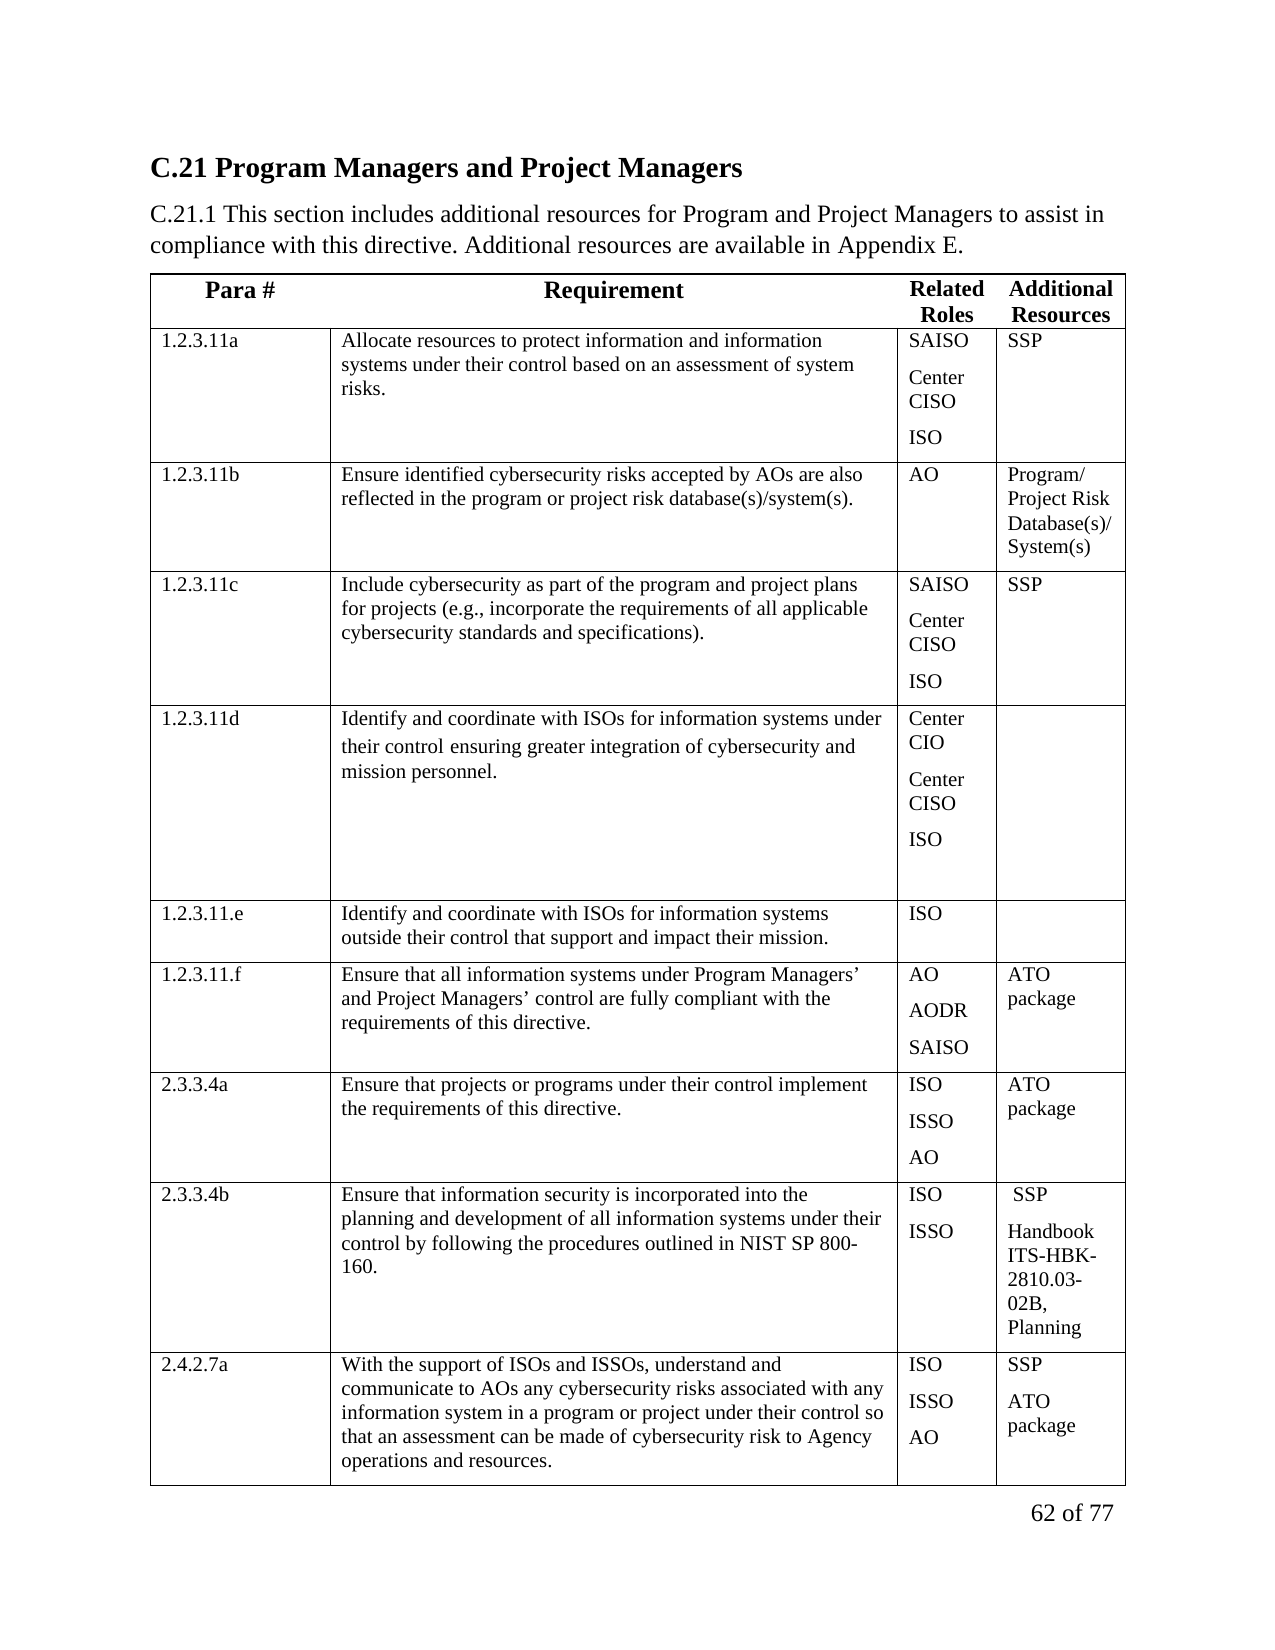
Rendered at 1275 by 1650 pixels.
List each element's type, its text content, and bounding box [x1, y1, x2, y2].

table_cell [997, 706, 1125, 900]
text Program Managers and Project Managers [150, 150, 1125, 183]
table_cell Ensure identified cybersecurity risks accepted by AOs are also reflected in the program or project risk database(s)/system(s). [331, 463, 897, 571]
table_header Para # [151, 275, 330, 327]
table_cell SAISO Center CISO ISO [898, 572, 996, 705]
table_cell SSP ATO package [997, 1353, 1125, 1485]
table_cell Include cybersecurity as part of the program and project plans for projects (e.g., incorporate the requirements of all applicable cybersecurity standards and specifications). [331, 572, 897, 705]
table_cell SSP Handbook ITS-HBK-2810.03-02B, Planning [997, 1183, 1125, 1352]
table_cell SAISO Center CISO ISO [898, 329, 996, 462]
table_cell SSP [997, 329, 1125, 462]
table_cell 2.3.3.4a [151, 1073, 330, 1182]
table_cell ATO package [997, 1073, 1125, 1182]
table_cell AO [898, 463, 996, 571]
table_cell 1.2.3.11.e [151, 901, 330, 961]
table_cell 1.2.3.11.f [151, 963, 330, 1072]
table_cell ISO ISSO [898, 1183, 996, 1352]
table_cell AO AODR SAISO [898, 963, 996, 1072]
table_cell SSP [997, 572, 1125, 705]
table_cell 1.2.3.11b [151, 463, 330, 571]
table_cell Allocate resources to protect information and information systems under their control based on an assessment of system risks. [331, 329, 897, 462]
table_cell Identify and coordinate with ISOs for information systems outside their control that support and impact their mission. [331, 901, 897, 961]
table_cell 1.2.3.11a [151, 329, 330, 462]
table_cell ISO ISSO AO [898, 1353, 996, 1485]
table_cell Center CIO Center CISO ISO [898, 706, 996, 900]
table_cell 1.2.3.11d [151, 706, 330, 900]
table_cell 1.2.3.11c [151, 572, 330, 705]
table_header Related Roles [897, 275, 996, 327]
table_cell Program/ Project Risk Database(s)/ System(s) [997, 463, 1125, 571]
list This section includes additional resources for Program and Project Managers to assist in compliance with this directive. Additional resources are available in Appendix E. [150, 199, 1125, 258]
table_cell Ensure that projects or programs under their control implement the requirements of this directive. [331, 1073, 897, 1182]
table_cell ISO ISSO AO [898, 1073, 996, 1182]
table_cell 2.4.2.7a [151, 1353, 330, 1485]
table_cell With the support of ISOs and ISSOs, understand and communicate to AOs any cybersecurity risks associated with any information system in a program or project under their control so that an assessment can be made of cybersecurity risk to Agency operations and resources. [331, 1353, 897, 1485]
table_cell [997, 901, 1125, 961]
table_cell Ensure that information security is incorporated into the planning and development of all information systems under their control by following the procedures outlined in NIST SP 800-160. [331, 1183, 897, 1352]
table_header Requirement [330, 275, 897, 327]
table_cell ISO [898, 901, 996, 961]
table_cell Identify and coordinate with ISOs for information systems under their control ensuring greater integration of cybersecurity and mission personnel. [331, 706, 897, 900]
table_header Additional Resources [996, 275, 1125, 327]
table_cell ATO package [997, 963, 1125, 1072]
table_cell Ensure that all information systems under Program Managers’ and Project Managers’ control are fully compliant with the requirements of this directive. [331, 963, 897, 1072]
table_cell 2.3.3.4b [151, 1183, 330, 1352]
